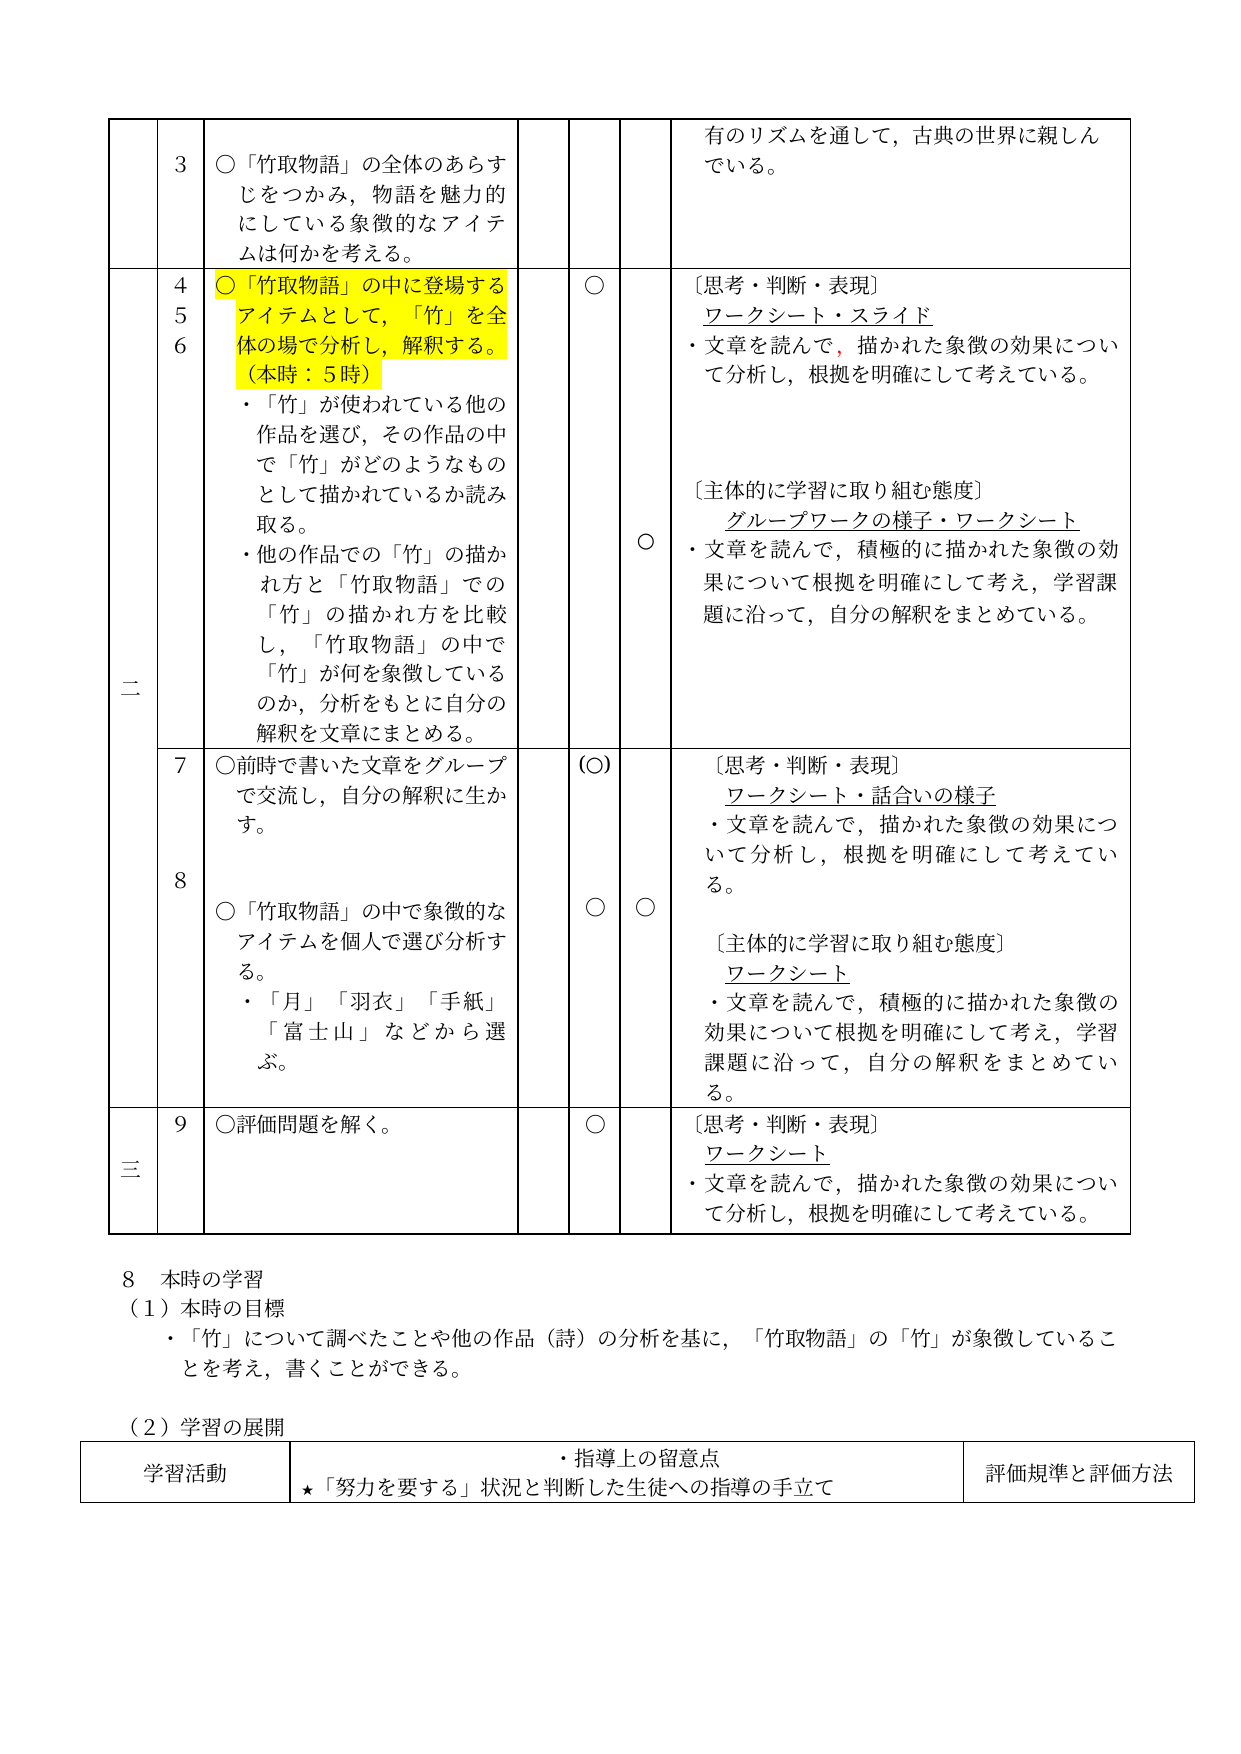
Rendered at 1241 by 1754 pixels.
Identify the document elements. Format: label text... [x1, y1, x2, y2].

table_cell 〇 [570, 269, 619, 748]
table_cell [621, 120, 670, 268]
table_cell [621, 1108, 670, 1233]
table_cell 三 [110, 1108, 157, 1233]
table_cell 〔思考・判断・表現〕 ワークシート・スライド ・文章を読んで，描かれた象徴の効果について分析し，根拠を明確にして考えている。 〔主体的に学習に取り組む態度〕 グループワークの様子・ワークシート ・文章を読んで，積極的に描かれた象徴の効果について根拠を明確にして考え，学習課題に沿って，自分の解釈をまとめている。 [672, 269, 1130, 748]
table_cell 一 [110, 120, 157, 268]
table_cell ７ ８ [158, 749, 203, 1106]
table_cell [519, 269, 568, 748]
text ８ 本時の学習 [118, 1263, 1122, 1293]
table_cell 〇 [519, 120, 568, 268]
table_cell ９ [158, 1108, 203, 1233]
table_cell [672, 120, 1130, 268]
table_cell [205, 120, 517, 268]
table_header ・指導上の留意点 ★「努力を要する」状況と判断した生徒への指導の手立て [291, 1442, 963, 1502]
text （２）学習の展開 [118, 1411, 1122, 1441]
table_cell 〇「竹取物語」の中に登場するアイテムとして，「竹」を全体の場で分析し，解釈する。（本時：５時） ・「竹」が使われている他の 作品を選び，その作品の中 で「竹」がどのようなもの として描かれているか読み 取る。 ・他の作品での「竹」の描か れ方と「竹取物語」での 「竹」の描かれ方を比較 し，「竹取物語」の中で 「竹」が何を象徴しているのか，分析をもとに自分の解釈を文章にまとめる。 [205, 269, 517, 748]
table_cell (○) 〇 [570, 749, 619, 1106]
table_cell 〇前時で書いた文章をグループで交流し，自分の解釈に生かす。 〇「竹取物語」の中で象徴的なアイテムを個人で選び分析する。 ・「月」「羽衣」「手紙」「富士山」などから選ぶ。 [205, 749, 517, 1106]
text ・「竹」について調べたことや他の作品（詩）の分析を基に，「竹取物語」の「竹」が象徴していることを考え，書くことができる。 [118, 1323, 1122, 1383]
table_cell [519, 749, 568, 1106]
table_cell 〇 [621, 749, 670, 1106]
table_cell 〔思考・判断・表現〕 ワークシート・話合いの様子 ・文章を読んで，描かれた象徴の効果について分析し，根拠を明確にして考えている。 〔主体的に学習に取り組む態度〕 ワークシート ・文章を読んで，積極的に描かれた象徴の効果について根拠を明確にして考え，学習課題に沿って，自分の解釈をまとめている。 [672, 749, 1130, 1106]
table_header 評価規準と評価方法 [964, 1442, 1194, 1502]
table_cell 二 [110, 269, 157, 1106]
table_cell ４ ５ ６ [158, 269, 203, 748]
table_cell ○ [621, 269, 670, 748]
table_cell 〇 [570, 1108, 619, 1233]
table_cell [570, 120, 619, 268]
text （１）本時の目標 [118, 1293, 1122, 1323]
table_cell 〇評価問題を解く。 [205, 1108, 517, 1233]
table_cell 〔思考・判断・表現〕 ワークシート ・文章を読んで，描かれた象徴の効果について分析し，根拠を明確にして考えている。 [672, 1108, 1130, 1233]
table_cell １ ２ ３ [158, 120, 203, 268]
table_header 学習活動 [81, 1442, 289, 1502]
table_cell [519, 1108, 568, 1233]
